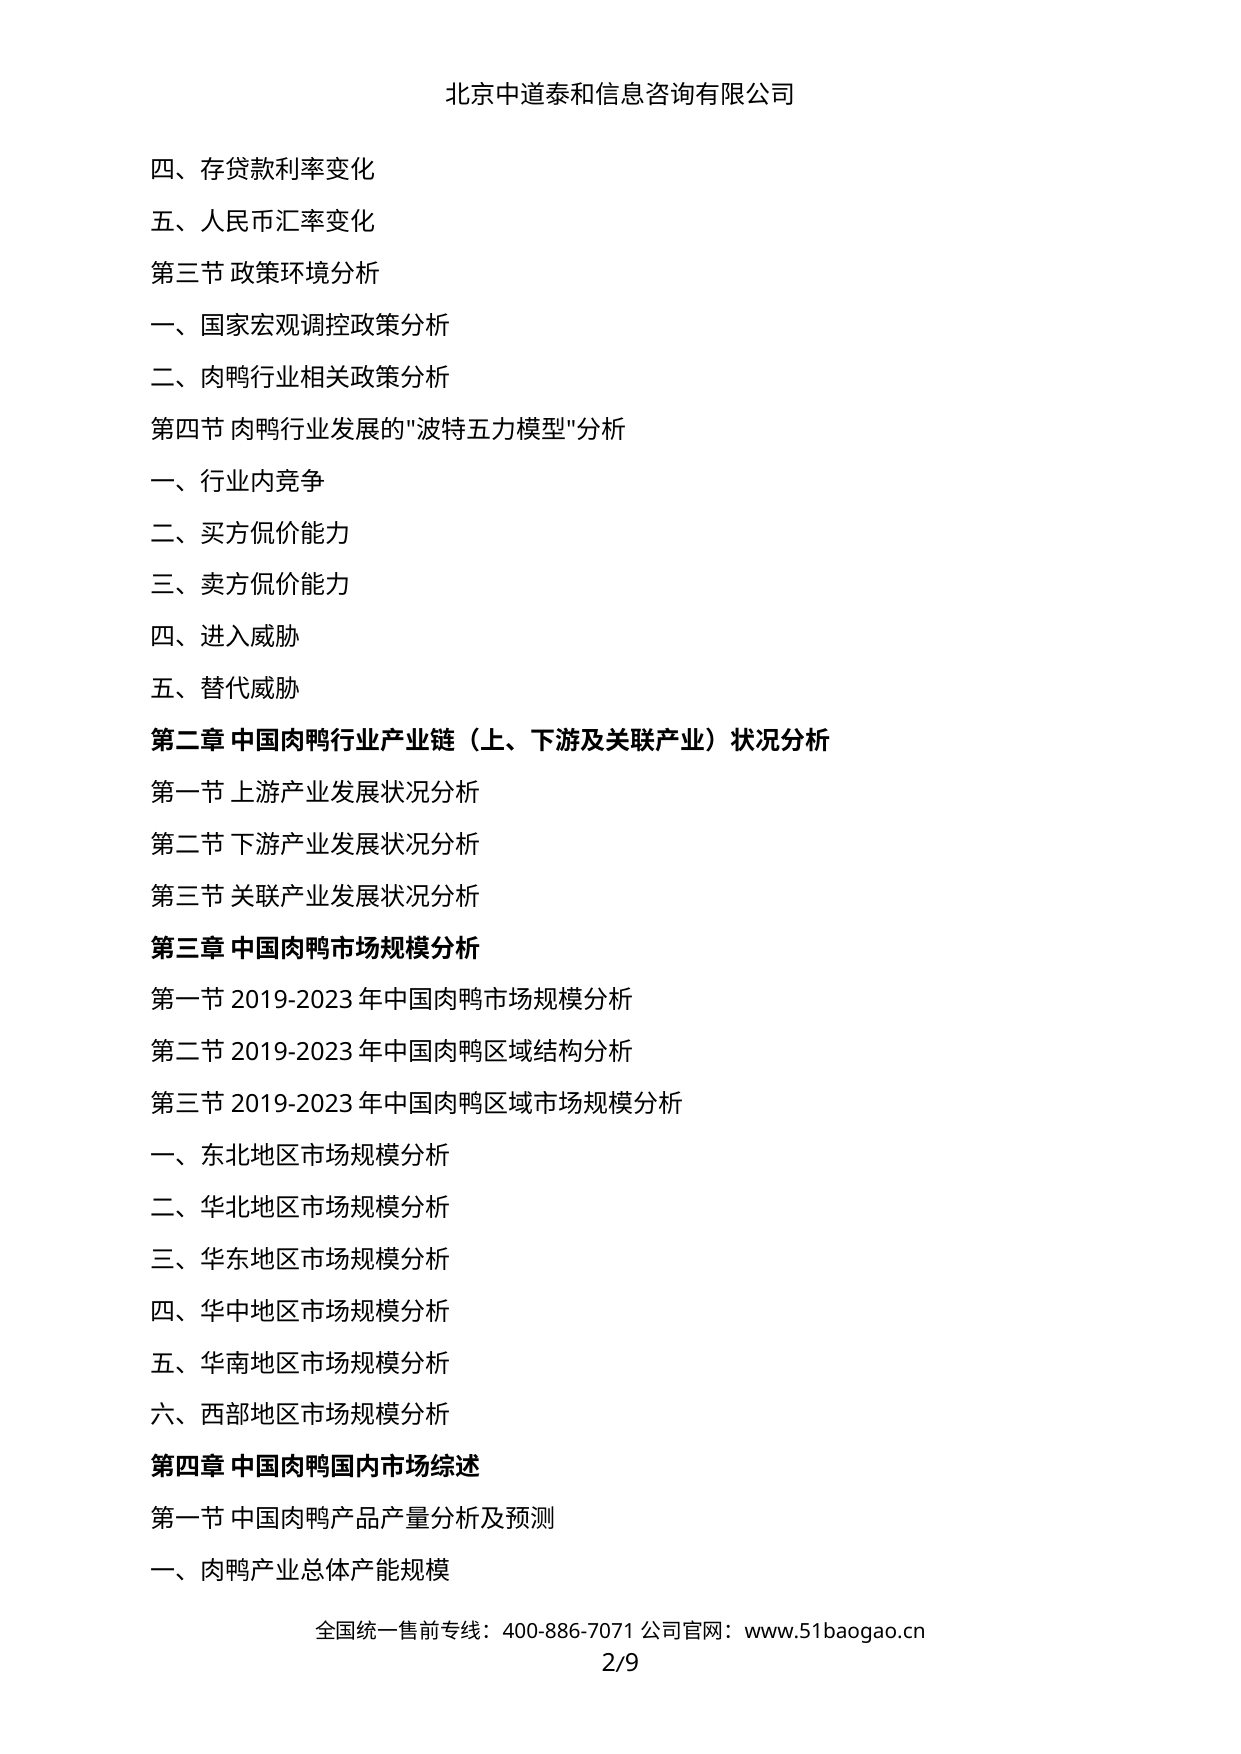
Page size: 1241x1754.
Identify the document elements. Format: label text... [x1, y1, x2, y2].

text 第一节 上游产业发展状况分析 [150, 772, 1090, 809]
text 六、西部地区市场规模分析 [150, 1395, 1090, 1431]
text 第一节 2019-2023年中国肉鸭市场规模分析 [150, 980, 1090, 1016]
text 第三章 中国肉鸭市场规模分析 [150, 928, 1090, 964]
text 第二章 中国肉鸭行业产业链（上、下游及关联产业）状况分析 [150, 721, 1090, 757]
text 四、华中地区市场规模分析 [150, 1291, 1090, 1327]
text 第二节 下游产业发展状况分析 [150, 824, 1090, 861]
text 二、华北地区市场规模分析 [150, 1187, 1090, 1224]
text 三、华东地区市场规模分析 [150, 1239, 1090, 1276]
text 第三节 政策环境分析 [150, 254, 1090, 290]
text 一、行业内竞争 [150, 461, 1090, 497]
text 第三节 关联产业发展状况分析 [150, 876, 1090, 912]
text 二、肉鸭行业相关政策分析 [150, 357, 1090, 394]
text 第四节 肉鸭行业发展的"波特五力模型"分析 [150, 409, 1090, 446]
text 一、肉鸭产业总体产能规模 [150, 1551, 1090, 1587]
text 四、存贷款利率变化 [150, 150, 1090, 186]
text 一、东北地区市场规模分析 [150, 1136, 1090, 1172]
text 第三节 2019-2023年中国肉鸭区域市场规模分析 [150, 1084, 1090, 1120]
text 三、卖方侃价能力 [150, 565, 1090, 601]
text 一、国家宏观调控政策分析 [150, 306, 1090, 342]
text 五、华南地区市场规模分析 [150, 1343, 1090, 1379]
text 五、人民币汇率变化 [150, 202, 1090, 238]
text 第四章 中国肉鸭国内市场综述 [150, 1447, 1090, 1483]
text 四、进入威胁 [150, 617, 1090, 653]
text 五、替代威胁 [150, 669, 1090, 705]
text 第二节 2019-2023年中国肉鸭区域结构分析 [150, 1032, 1090, 1068]
text 二、买方侃价能力 [150, 513, 1090, 549]
text 第一节 中国肉鸭产品产量分析及预测 [150, 1499, 1090, 1535]
